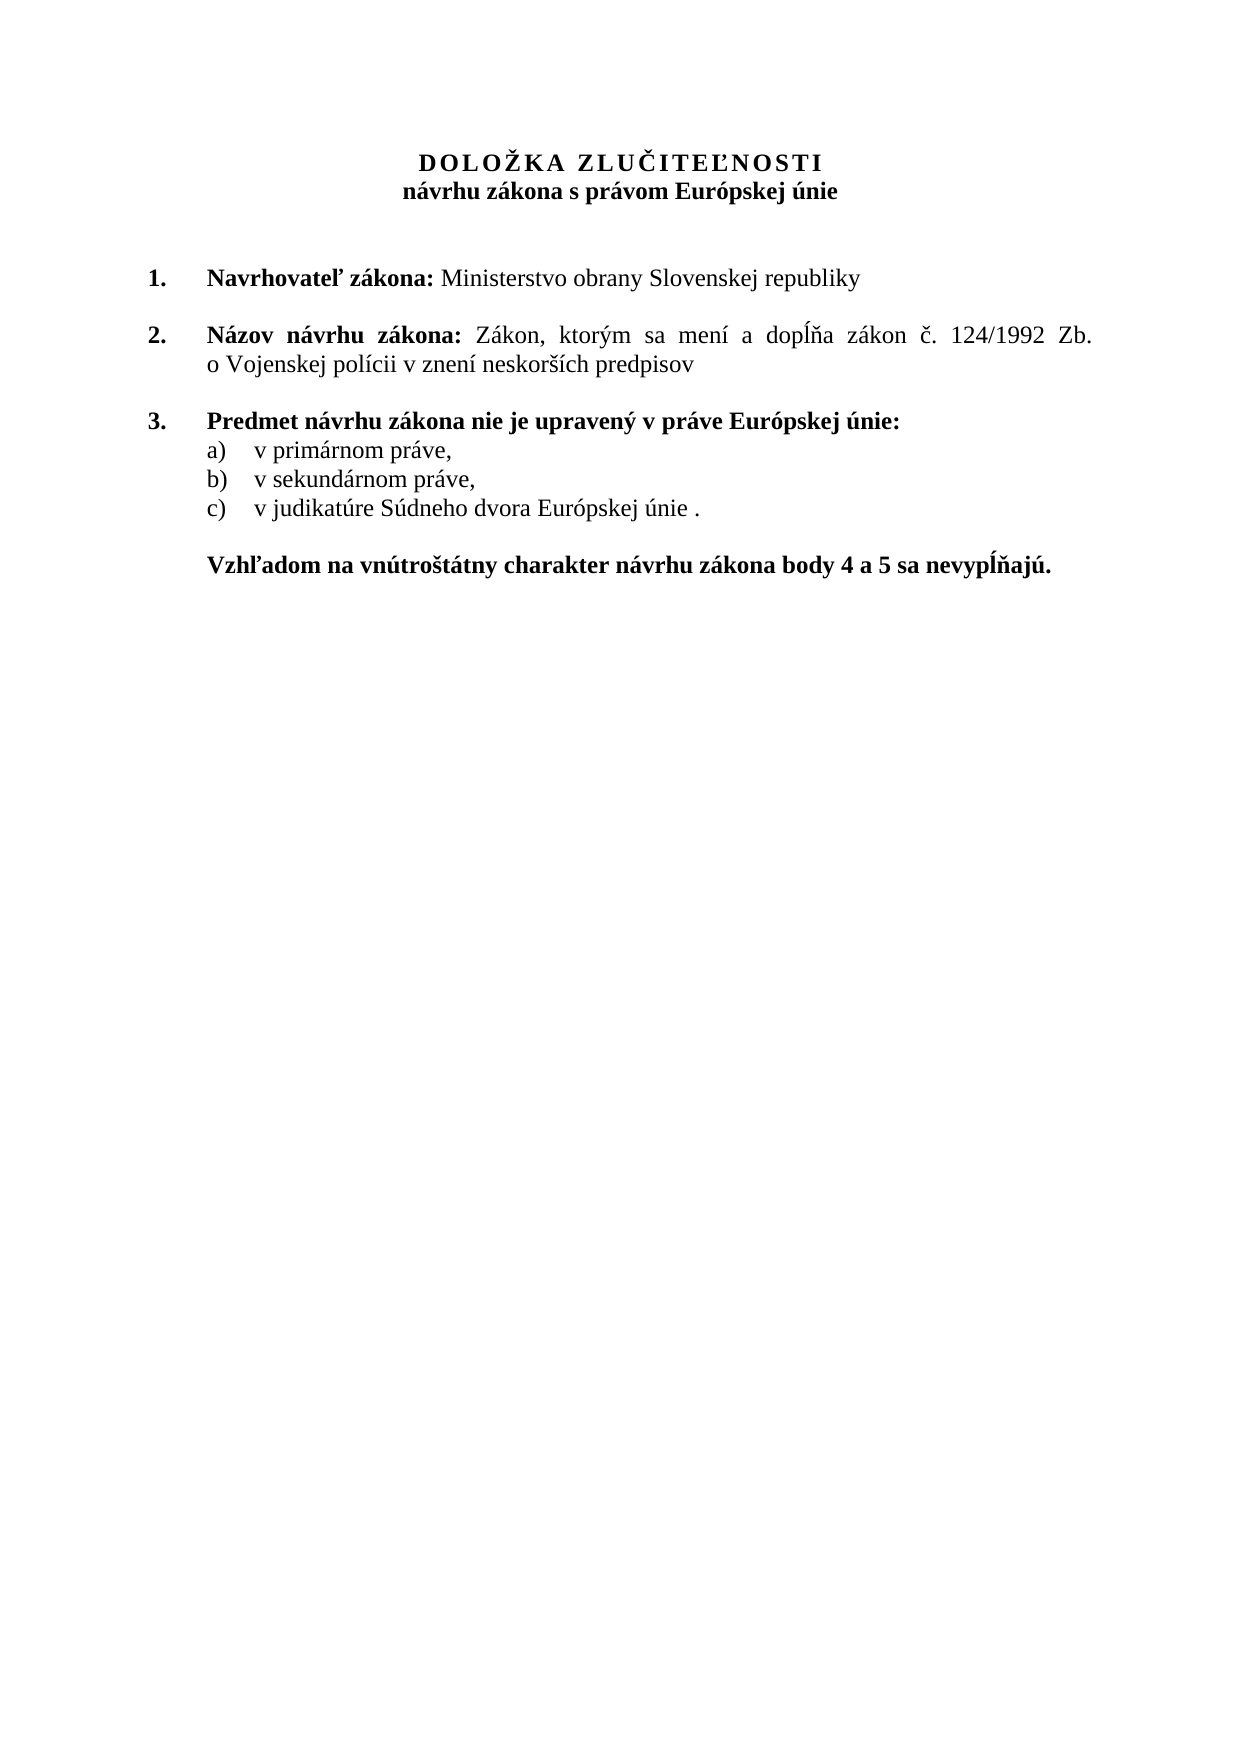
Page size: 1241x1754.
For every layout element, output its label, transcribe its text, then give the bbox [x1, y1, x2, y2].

text Doložka ZLUČITEĽNOSTI [148, 148, 1093, 176]
list v primárnom práve, [207, 435, 1093, 464]
text návrhu zákona s právom Európskej únie [148, 176, 1093, 205]
text Vzhľadom na vnútroštátny charakter návrhu zákona body 4 a 5 sa nevypĺňajú. [148, 550, 1093, 579]
list Navrhovateľ zákona: Ministerstvo obrany Slovenskej republiky [148, 263, 1093, 291]
list v sekundárnom práve, [207, 464, 1093, 493]
list v judikatúre Súdneho dvora Európskej únie . [207, 493, 1093, 521]
list Názov návrhu zákona: Zákon, ktorým sa mení a dopĺňa zákon č. 124/1992 Zb. o Vojenskej polícii v znení neskorších predpisov [148, 320, 1093, 378]
list Predmet návrhu zákona nie je upravený v práve Európskej únie: [148, 406, 1093, 435]
